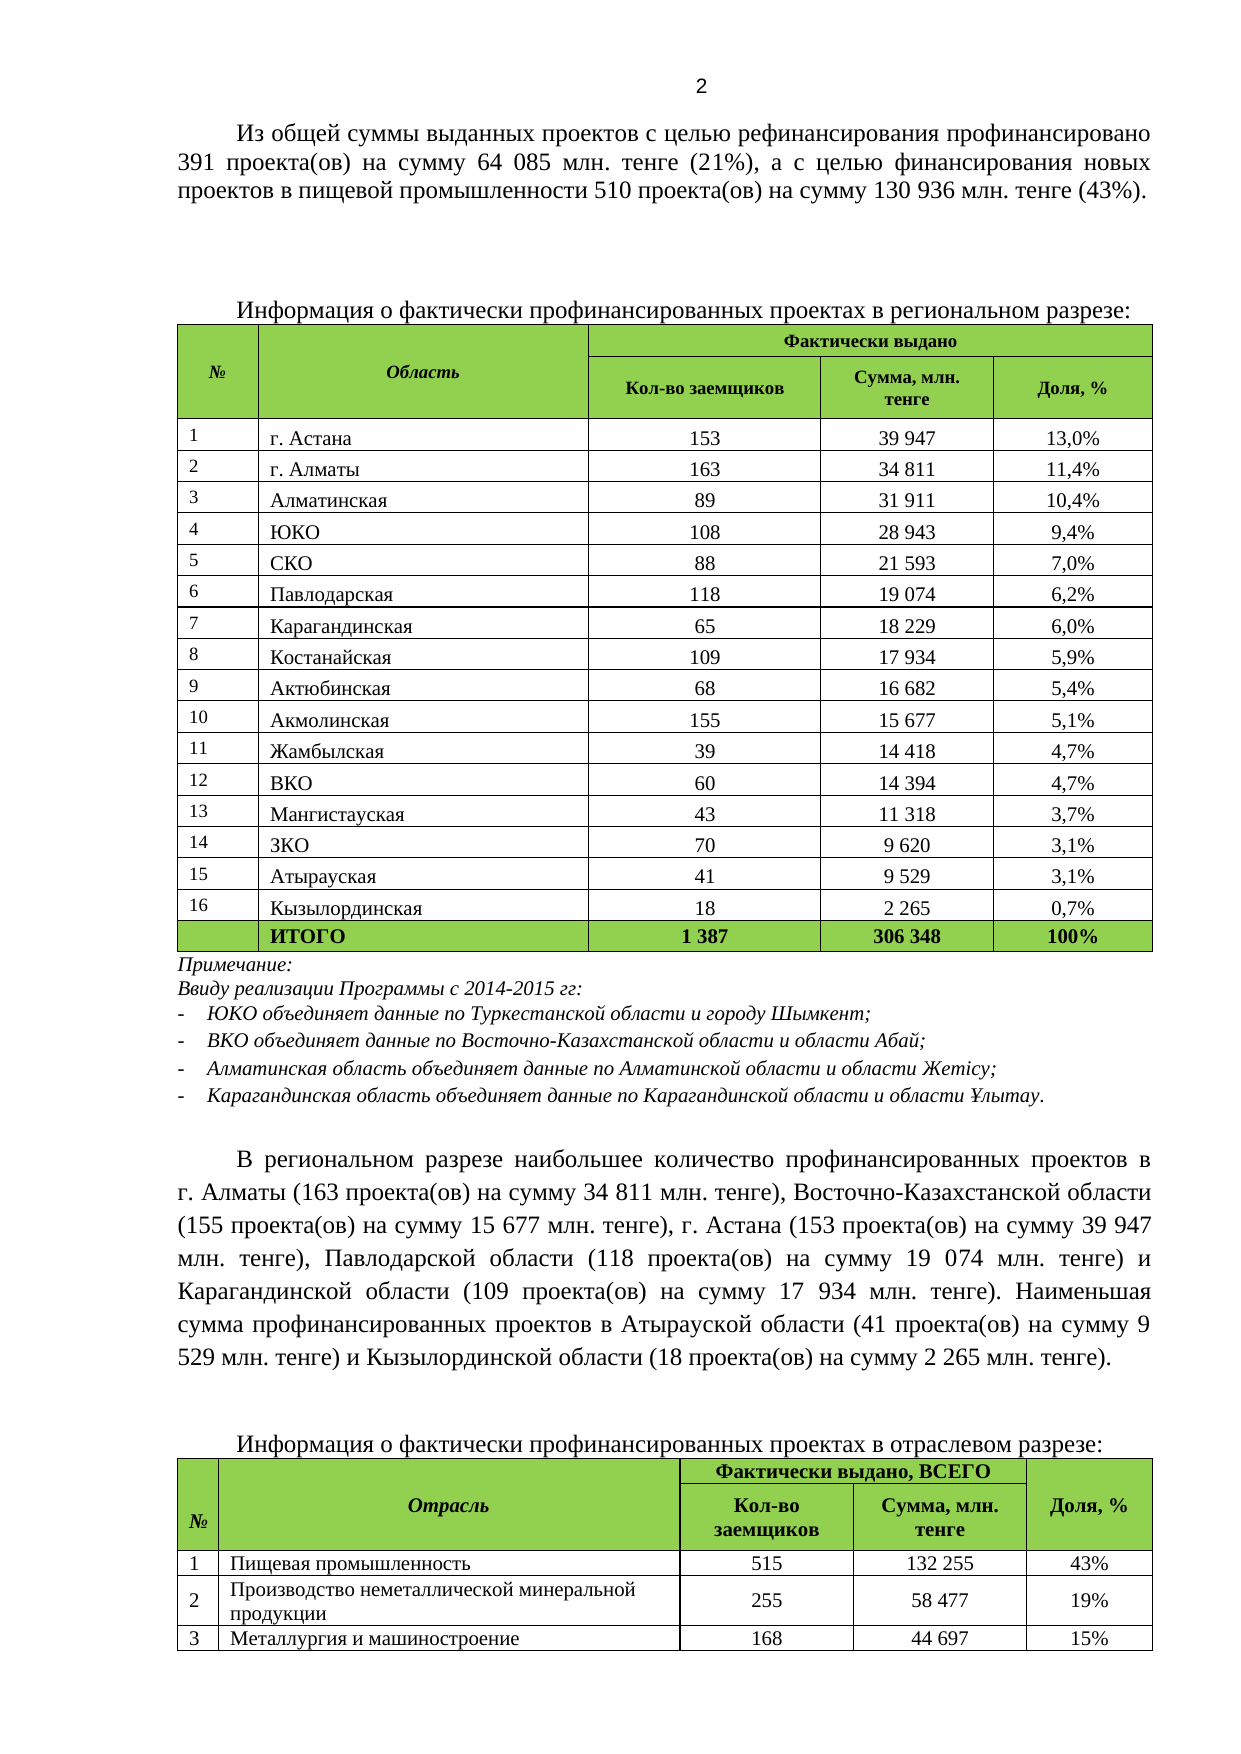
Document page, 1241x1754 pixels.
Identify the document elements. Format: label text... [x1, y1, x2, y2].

list В региональном разрезе наибольшее количество профинансированных проектов в г. Алматы (163 проекта(ов) на сумму 34 811 млн. тенге), Восточно-Казахстанской области (155 проекта(ов) на сумму 15 677 млн. тенге), г. Астана (153 проекта(ов) на сумму 39 947 млн. тенге), Павлодарской области (118 проекта(ов) на сумму 19 074 млн. тенге) и Карагандинской области (109 проекта(ов) на сумму 17 934 млн. тенге). Наименьшая сумма профинансированных проектов в Атырауской области (41 проекта(ов) на сумму 9 529 млн. тенге) и Кызылординской области (18 проекта(ов) на сумму 2 265 млн. тенге). [177, 1144, 1152, 1371]
text Из общей суммы выданных проектов с целью рефинансирования профинансировано 391 проекта(ов) на сумму 64 085 млн. тенге (21%), а с целью финансирования новых проектов в пищевой промышленности 510 проекта(ов) на сумму 130 936 млн. тенге (43%). [177, 118, 1152, 204]
table_cell СКО [259, 545, 588, 575]
text Ввиду реализации Программы с 2014-2015 гг: [177, 976, 1152, 1000]
table_cell Атырауская [259, 858, 588, 888]
table_cell 108 [589, 513, 820, 544]
table_cell 68 [589, 670, 820, 700]
table_cell ЮКО [259, 513, 588, 544]
table_cell 0,7% [994, 890, 1152, 920]
table_cell 5,1% [994, 701, 1152, 732]
table_cell Сумма, млн. тенге [821, 357, 993, 418]
table_cell Костанайская [259, 639, 588, 669]
table_cell 60 [589, 764, 820, 794]
table_cell Акмолинская [259, 701, 588, 732]
table_cell 5,9% [994, 639, 1152, 669]
table_cell ИТОГО [259, 921, 588, 951]
table_cell 2 [178, 451, 258, 481]
table_header Фактически выдано, ВСЕГО [681, 1459, 1026, 1483]
table_cell г. Астана [259, 419, 588, 449]
table_header № [178, 325, 258, 418]
table_cell 34 811 [821, 451, 993, 481]
table_cell 70 [589, 827, 820, 857]
table_header Фактически выдано [589, 325, 1152, 356]
table_cell 11 [178, 733, 258, 763]
table_cell 43 [589, 796, 820, 826]
table_cell 89 [589, 482, 820, 512]
table_cell 65 [589, 608, 820, 638]
table_cell Павлодарская [259, 576, 588, 606]
table_cell 5 [178, 545, 258, 575]
table_cell 7,0% [994, 545, 1152, 575]
table_cell 155 [589, 701, 820, 732]
table_header Область [259, 325, 588, 418]
table_cell 4,7% [994, 733, 1152, 763]
text Примечание: [177, 952, 1152, 976]
table_cell 18 229 [821, 608, 993, 638]
table_cell 100% [994, 921, 1152, 951]
table_cell Актюбинская [259, 670, 588, 700]
table_cell Производство неметаллической минеральной продукции [219, 1576, 679, 1624]
table_cell 132 255 [854, 1551, 1026, 1575]
table_cell 9 620 [821, 827, 993, 857]
table_cell 5,4% [994, 670, 1152, 700]
table_cell Алматинская [259, 482, 588, 512]
table_cell 43% [1027, 1551, 1152, 1575]
table_cell 168 [681, 1626, 853, 1650]
table_cell 6 [178, 576, 258, 606]
text Информация о фактически профинансированных проектах в отраслевом разрезе: [177, 1429, 1152, 1458]
table_cell 15% [1027, 1626, 1152, 1650]
table_cell ЗКО [259, 827, 588, 857]
table_cell 6,2% [994, 576, 1152, 606]
table_cell [178, 921, 258, 951]
table_cell Сумма, млн. тенге [854, 1484, 1026, 1550]
text Информация о фактически профинансированных проектах в региональном разрезе: [177, 295, 1152, 324]
table_cell 10,4% [994, 482, 1152, 512]
table_cell 19 074 [821, 576, 993, 606]
table_cell 10 [178, 701, 258, 732]
table_cell г. Алматы [259, 451, 588, 481]
table_cell 306 348 [821, 921, 993, 951]
table_cell 9,4% [994, 513, 1152, 544]
table_cell 39 947 [821, 419, 993, 449]
table_cell 153 [589, 419, 820, 449]
table_header Доля, % [1027, 1459, 1152, 1550]
list Алматинская область объединяет данные по Алматинской области и области Жетісу; [177, 1056, 1152, 1080]
list Карагандинская область объединяет данные по Карагандинской области и области Ұлытау. [177, 1083, 1152, 1107]
table_cell 41 [589, 858, 820, 888]
table_cell 31 911 [821, 482, 993, 512]
table_cell 11 318 [821, 796, 993, 826]
table_cell 1 [178, 1551, 218, 1575]
table_cell 255 [681, 1576, 853, 1624]
table_cell 13,0% [994, 419, 1152, 449]
list ВКО объединяет данные по Восточно-Казахстанской области и области Абай; [177, 1028, 1152, 1052]
table_cell 4 [178, 513, 258, 544]
table_cell 109 [589, 639, 820, 669]
table_cell 9 529 [821, 858, 993, 888]
list ЮКО объединяет данные по Туркестанской области и городу Шымкент; [177, 1000, 1152, 1024]
table_cell 11,4% [994, 451, 1152, 481]
table_cell 118 [589, 576, 820, 606]
table_cell 12 [178, 764, 258, 794]
table_cell 3 [178, 1626, 218, 1650]
table_cell 15 [178, 858, 258, 888]
table_cell 16 682 [821, 670, 993, 700]
table_cell 2 265 [821, 890, 993, 920]
table_cell Жамбылская [259, 733, 588, 763]
table_cell 88 [589, 545, 820, 575]
table_cell 9 [178, 670, 258, 700]
table_cell 13 [178, 796, 258, 826]
table_cell Мангистауская [259, 796, 588, 826]
table_cell Кызылординская [259, 890, 588, 920]
table_cell 3 [178, 482, 258, 512]
table_cell Доля, % [994, 357, 1152, 418]
table_cell 19% [1027, 1576, 1152, 1624]
table_cell 21 593 [821, 545, 993, 575]
table_cell 58 477 [854, 1576, 1026, 1624]
table_cell ВКО [259, 764, 588, 794]
table_cell 3,7% [994, 796, 1152, 826]
table_cell 2 [178, 1576, 218, 1624]
table_header № [178, 1459, 218, 1550]
table_cell 18 [589, 890, 820, 920]
table_cell 14 418 [821, 733, 993, 763]
table_cell Карагандинская [259, 608, 588, 638]
table_cell 14 394 [821, 764, 993, 794]
table_cell 15 677 [821, 701, 993, 732]
table_cell 14 [178, 827, 258, 857]
table_cell 4,7% [994, 764, 1152, 794]
table_cell 6,0% [994, 608, 1152, 638]
table_cell 1 [178, 419, 258, 449]
table_cell 28 943 [821, 513, 993, 544]
table_cell 515 [681, 1551, 853, 1575]
table_cell Кол-во заемщиков [681, 1484, 853, 1550]
table_cell 3,1% [994, 858, 1152, 888]
table_cell Кол-во заемщиков [589, 357, 820, 418]
table_cell 44 697 [854, 1626, 1026, 1650]
table_cell Пищевая промышленность [219, 1551, 679, 1575]
table_cell 1 387 [589, 921, 820, 951]
table_cell Металлургия и машиностроение [219, 1626, 679, 1650]
table_cell 3,1% [994, 827, 1152, 857]
table_cell 39 [589, 733, 820, 763]
table_header Отрасль [219, 1459, 679, 1550]
table_cell 8 [178, 639, 258, 669]
table_cell 17 934 [821, 639, 993, 669]
table_cell 7 [178, 608, 258, 638]
table_cell 16 [178, 890, 258, 920]
table_cell 163 [589, 451, 820, 481]
